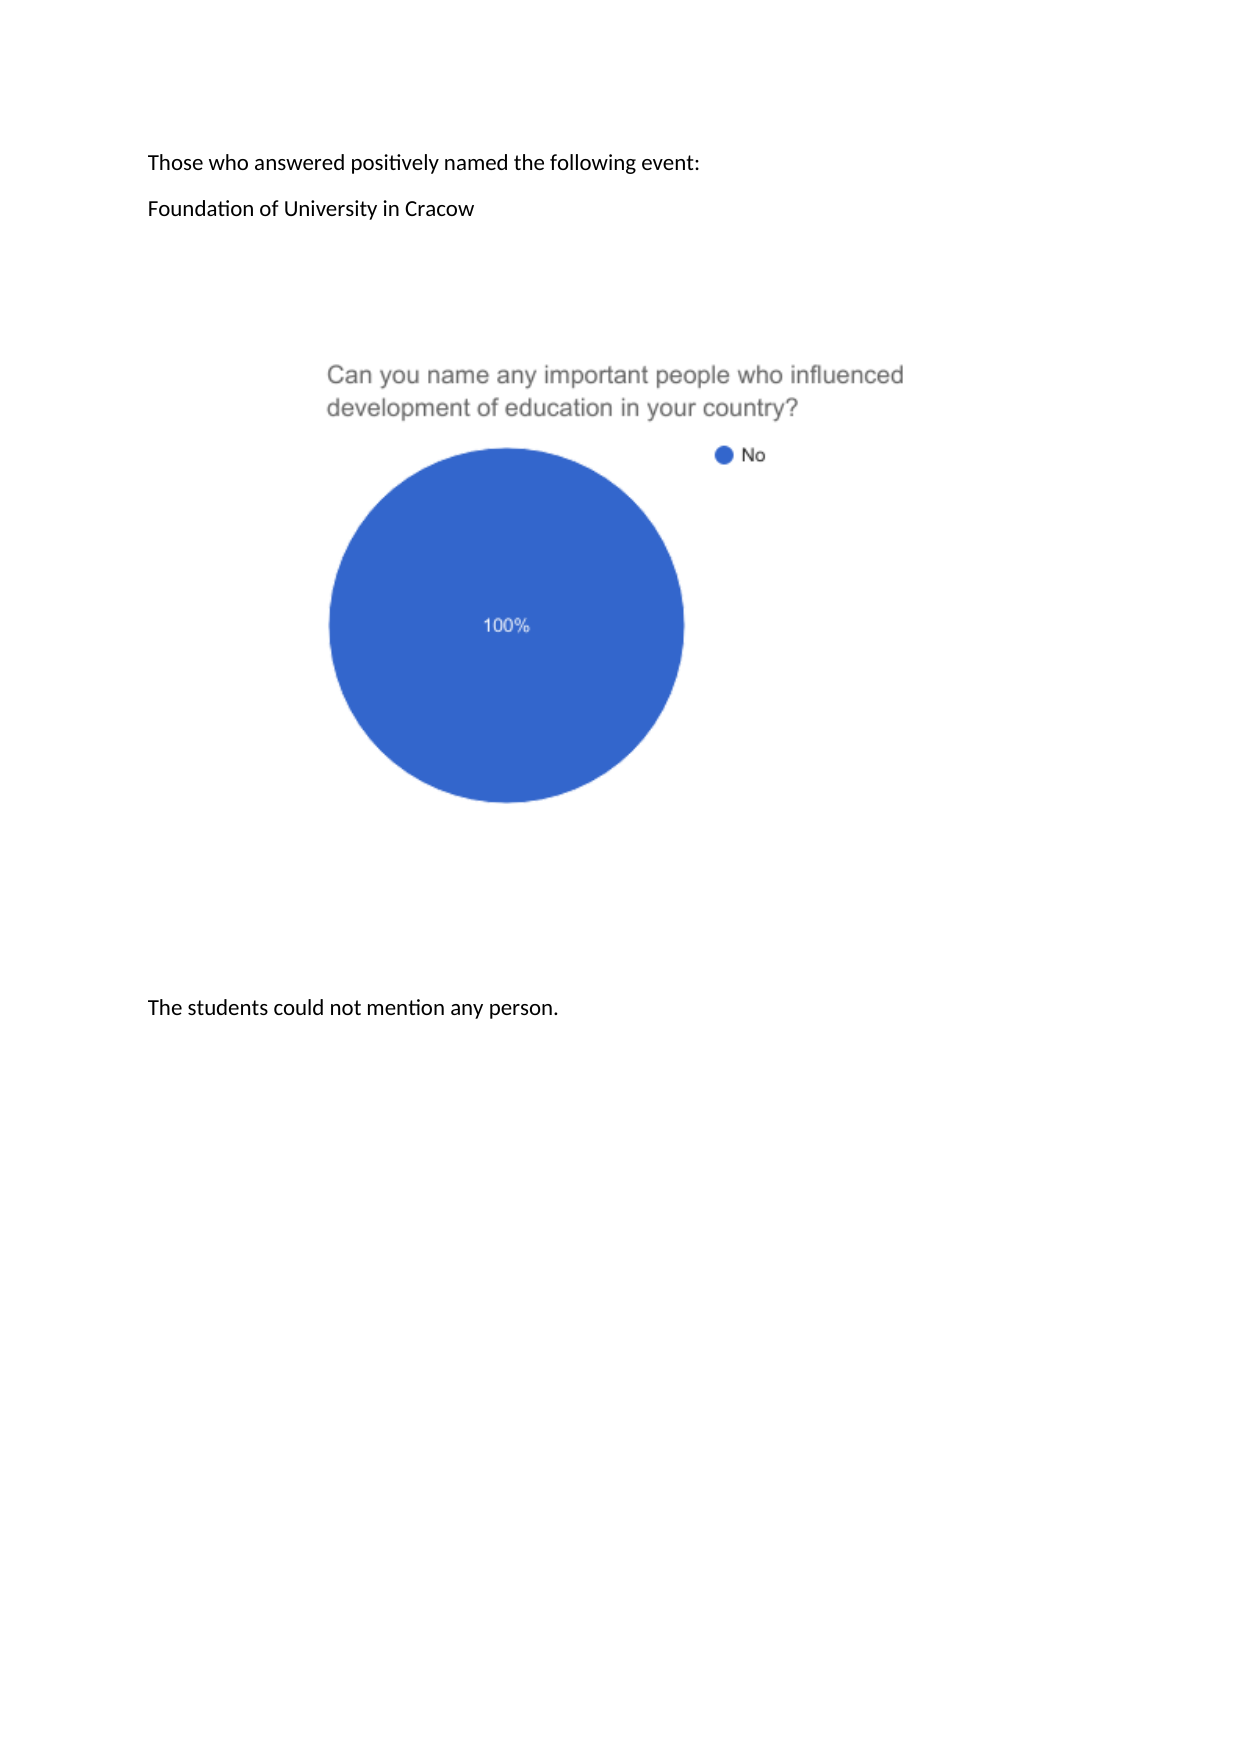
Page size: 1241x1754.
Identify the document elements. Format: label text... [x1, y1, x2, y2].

text The students could not mention any person. [148, 993, 1093, 1052]
text Those who answered positively named the following event: [148, 148, 1093, 176]
text Foundation of University in Cracow [148, 194, 1093, 222]
picture [147, 335, 1082, 914]
